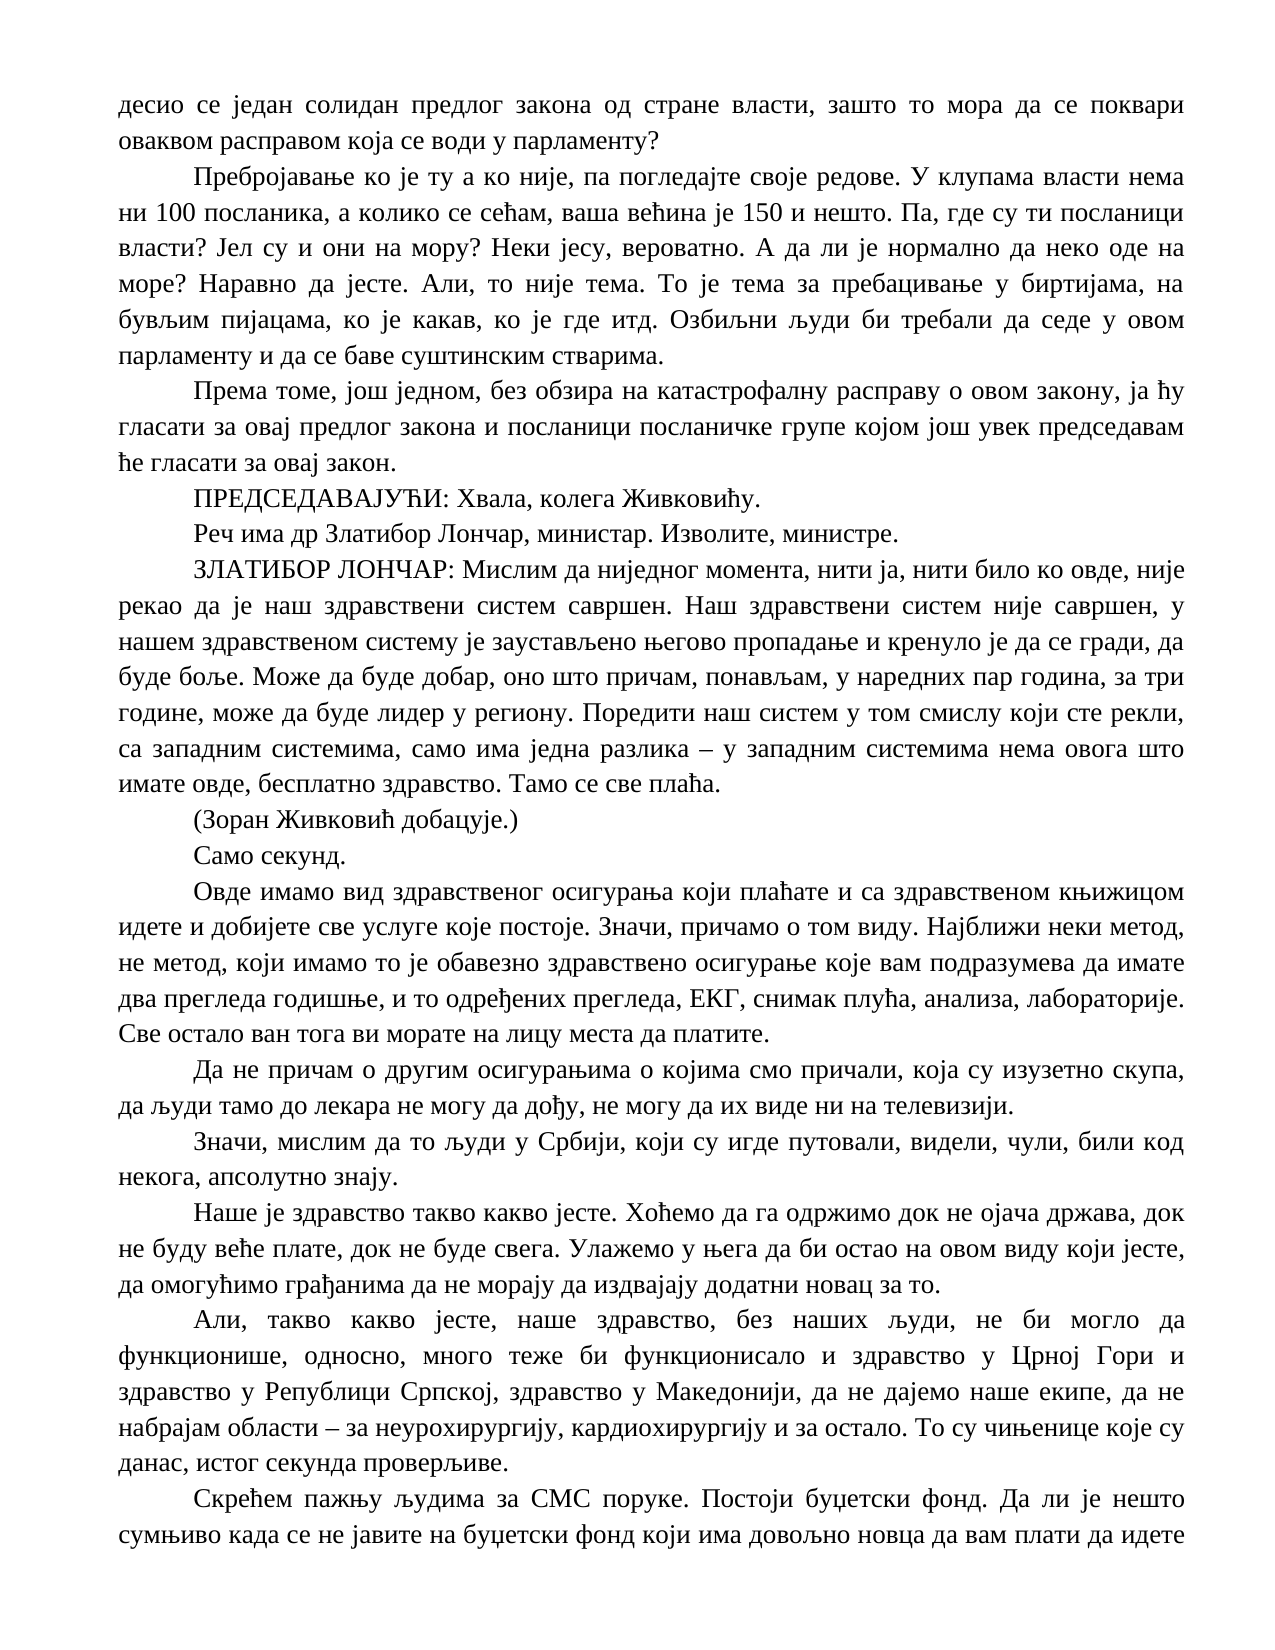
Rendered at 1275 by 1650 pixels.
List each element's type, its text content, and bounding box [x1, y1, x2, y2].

text ПРЕДСЕДАВАЈУЋИ: Хвала, колега Живковићу. [118, 482, 1186, 513]
text (Зоран Живковић добацује.) [118, 803, 1186, 834]
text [118, 89, 1186, 156]
text Значи, мислим да то људи у Србији, који су игде путовали, видели, чули, били код некога, апсолутно знају. [118, 1125, 1186, 1192]
text Овде имамо вид здравственог осигурања који плаћате и са здравственом књижицом идете и добијете све услуге које постоје. Значи, причамо о том виду. Најближи неки метод, не метод, који имамо то је обавезно здравствено осигурање које вам подразумева да имате два прегледа годишње, и то одређених прегледа, ЕКГ, снимак плућа, анализа, лабораторије. Све остало ван тога ви морате на лицу места да платите. [118, 875, 1186, 1049]
text Реч има др Златибор Лончар, министар. Изволите, министре. [118, 517, 1186, 548]
text Према томе, још једном, без обзира на катастрофалну расправу о овом закону, ја ћу гласати за овај предлог закона и посланици посланичке групе којом још увек председавам ће гласати за овај закон. [118, 374, 1186, 477]
text Пребројавање ко је ту а ко није, па погледајте своје редове. У клупама власти нема ни 100 посланика, а колико се сећам, ваша већина је 150 и нешто. Па, где су ти посланици власти? Јел су и они на мору? Неки јесу, вероватно. А да ли је нормално да неко оде на море? Наравно да јесте. Али, то није тема. То је тема за пребацивање у биртијама, на бувљим пијацама, ко је какав, ко је где итд. Озбиљни људи би требали да седе у овом парламенту и да се баве суштинским стварима. [118, 160, 1186, 370]
text Само секунд. [118, 839, 1186, 870]
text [118, 1482, 1186, 1549]
text Наше је здравство такво какво јесте. Хоћемо да га одржимо док не ојача држава, док не буду веће плате, док не буде свега. Улажемо у њега да би остао на овом виду који јесте, да омогућимо грађанима да не морају да издвајају додатни новац за то. [118, 1196, 1186, 1299]
text Да не причам о другим осигурањима о којима смо причали, која су изузетно скупа, да људи тамо до лекара не могу да дођу, не могу да их виде ни на телевизији. [118, 1053, 1186, 1120]
text ЗЛАТИБОР ЛОНЧАР: Мислим да ниједног момента, нити ја, нити било ко овде, није рекао да је наш здравствени систем савршен. Наш здравствени систем није савршен, у нашем здравственом систему је заустављено његово пропадање и кренуло је да се гради, да буде боље. Може да буде добар, оно што причам, понављам, у наредних пар година, за три године, може да буде лидер у региону. Поредити наш систем у том смислу који сте рекли, са западним системима, само има једна разлика – у западним системима нема овога што имате овде, бесплатно здравство. Тамо се све плаћа. [118, 553, 1186, 799]
text Али, такво какво јесте, наше здравство, без наших људи, не би могло да функционише, односно, много теже би функционисало и здравство у Црној Гори и здравство у Републици Српској, здравство у Македонији, да не дајемо наше екипе, да не набрајам области – за неурохирургију, кардиохирургију и за остало. То су чињенице које су данас, истог секунда проверљиве. [118, 1303, 1186, 1477]
